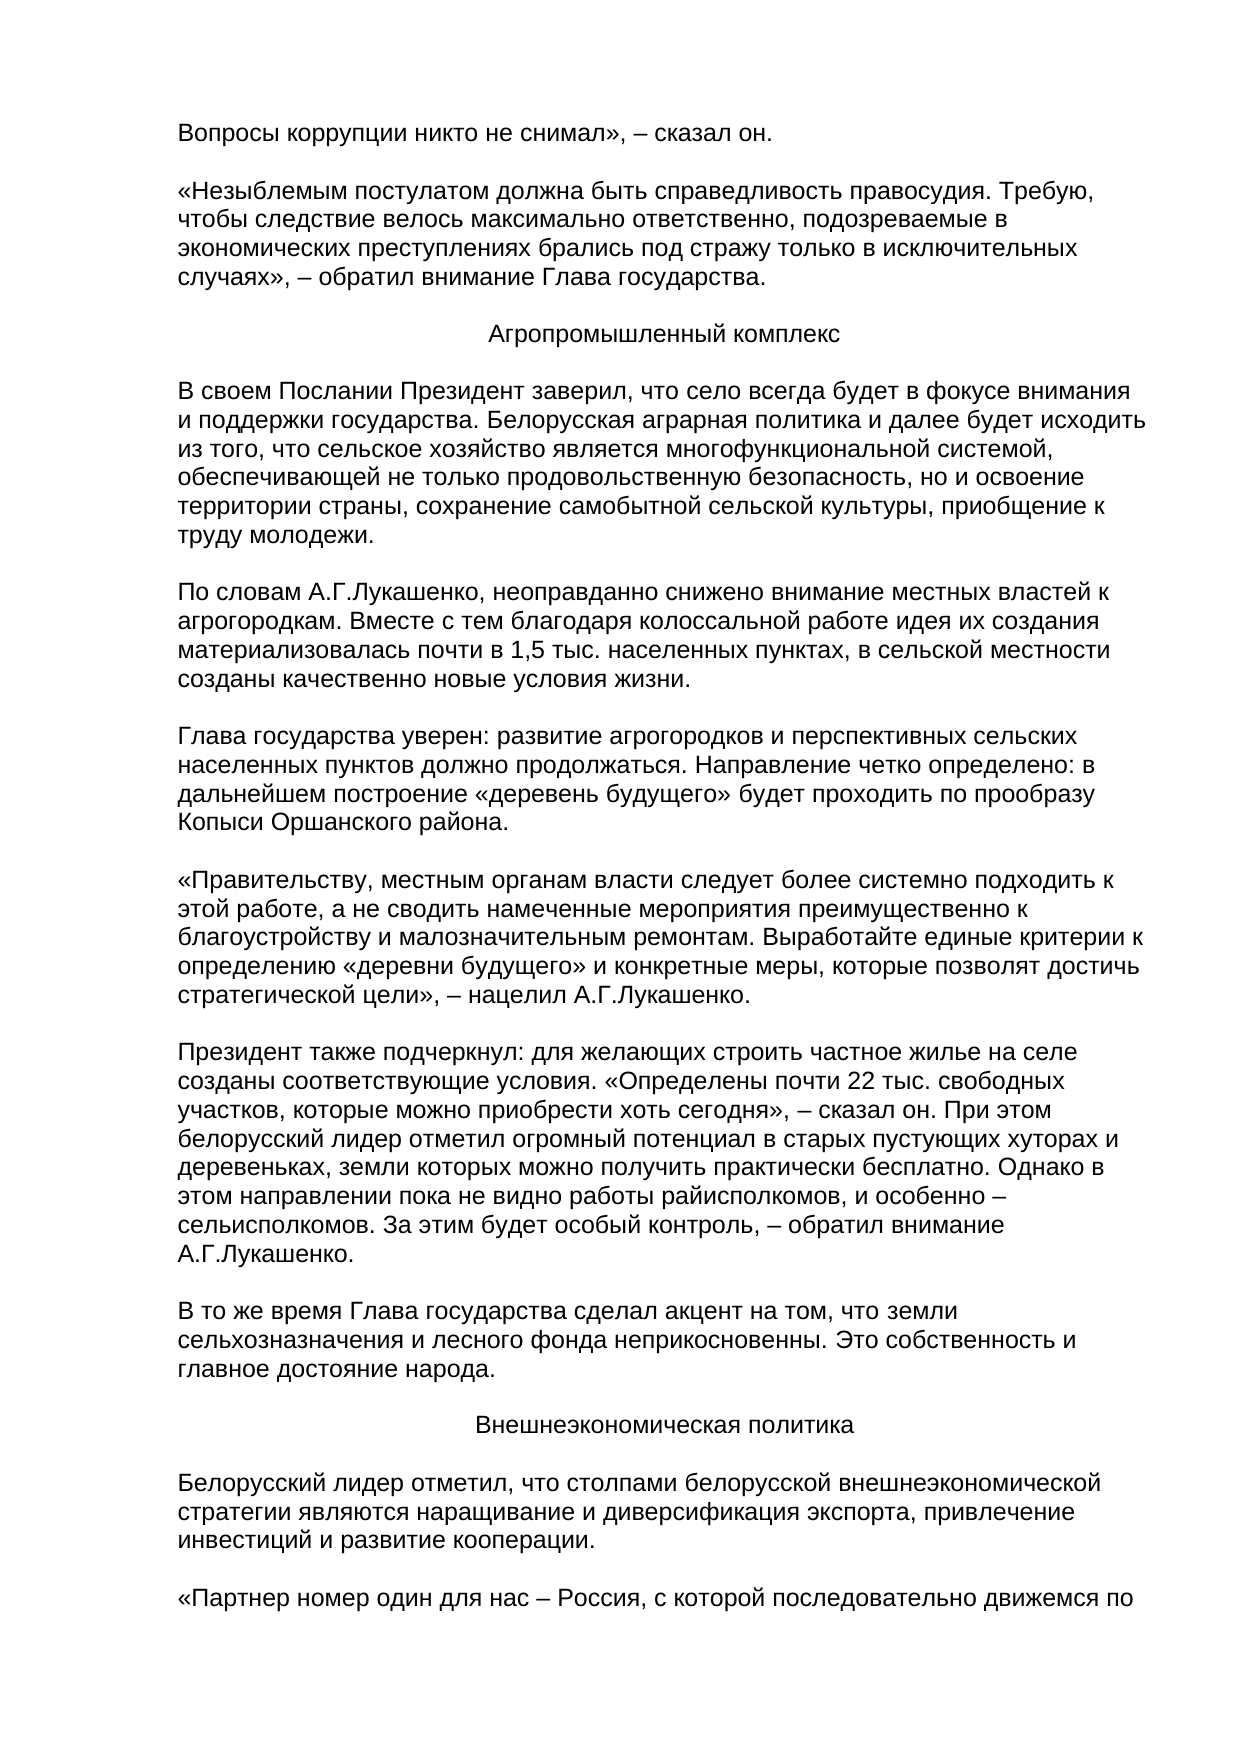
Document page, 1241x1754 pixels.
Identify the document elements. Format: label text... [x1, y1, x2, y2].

text Внешнеэкономическая политика [177, 1410, 1152, 1439]
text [177, 1439, 1152, 1612]
text Агропромышленный комплекс [177, 319, 1152, 347]
text В своем Послании Президент заверил, что село всегда будет в фокусе внимания и поддержки государства. Белорусская аграрная политика и далее будет исходить из того, что сельское хозяйство является многофункциональной системой, обеспечивающей не только продовольственную безопасность, но и освоение территории страны, сохранение самобытной сельской культуры, приобщение к труду молодежи. По словам А.Г.Лукашенко, неоправданно снижено внимание местных властей к агрогородкам. Вместе с тем благодаря колоссальной работе идея их создания материализовалась почти в 1,5 тыс. населенных пунктах, в сельской местности созданы качественно новые условия жизни. Глава государства уверен: развитие агрогородков и перспективных сельских населенных пунктов должно продолжаться. Направление четко определено: в дальнейшем построение «деревень будущего» будет проходить по прообразу Копыси Оршанского района. «Правительству, местным органам власти следует более системно подходить к этой работе, а не сводить намеченные мероприятия преимущественно к благоустройству и малозначительным ремонтам. Выработайте единые критерии к определению «деревни будущего» и конкретные меры, которые позволят достичь стратегической цели», – нацелил А.Г.Лукашенко. Президент также подчеркнул: для желающих строить частное жилье на селе созданы соответствующие условия. «Определены почти 22 тыс. свободных участков, которые можно приобрести хоть сегодня», – сказал он. При этом белорусский лидер отметил огромный потенциал в старых пустующих хуторах и деревеньках, земли которых можно получить практически бесплатно. Однако в этом направлении пока не видно работы райисполкомов, и особенно – сельисполкомов. За этим будет особый контроль, – обратил внимание А.Г.Лукашенко. В то же время Глава государства сделал акцент на том, что земли сельхозназначения и лесного фонда неприкосновенны. Это собственность и главное достояние народа. [177, 347, 1152, 1410]
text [177, 118, 1152, 319]
